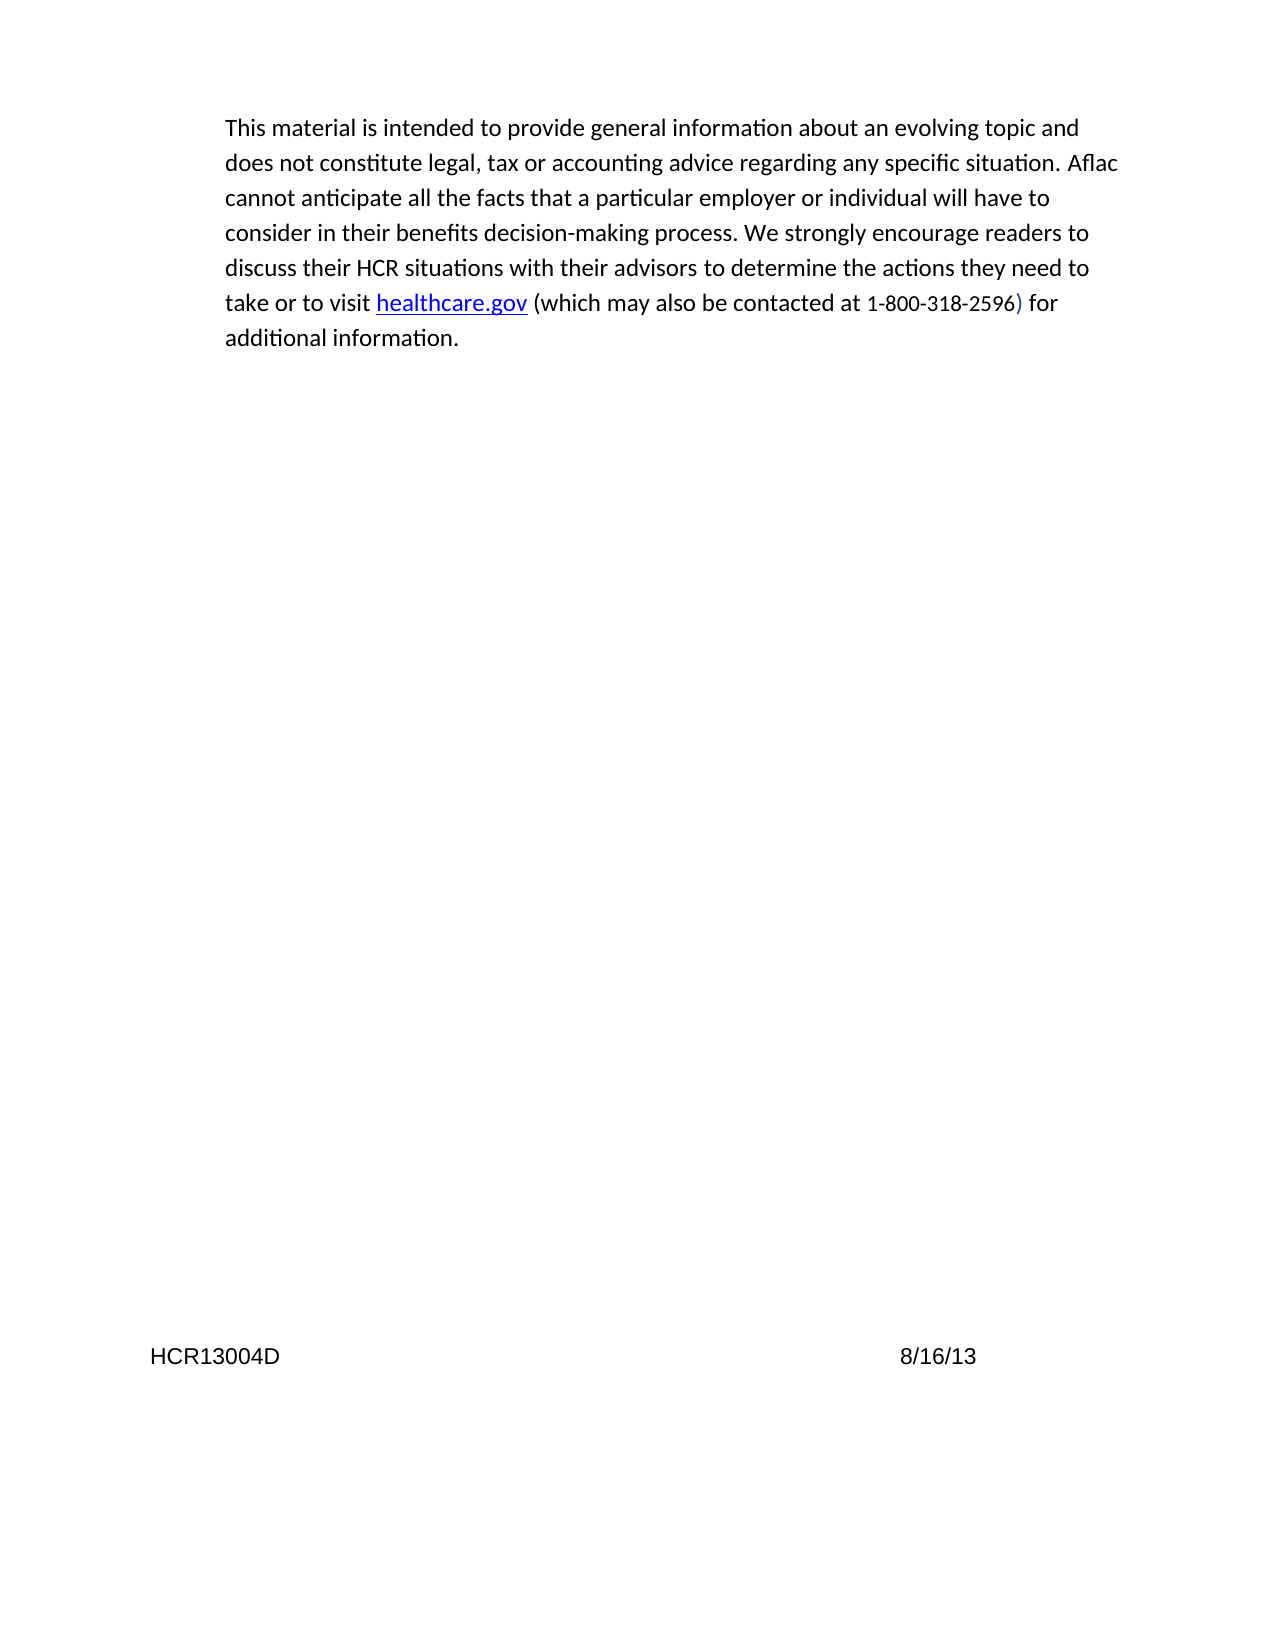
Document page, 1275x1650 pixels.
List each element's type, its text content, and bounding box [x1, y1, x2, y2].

text HCR13004D 8/16/13 [150, 1343, 1125, 1370]
text This material is intended to provide general information about an evolving topic and does not constitute legal, tax or accounting advice regarding any specific situation. Aflac cannot anticipate all the facts that a particular employer or individual will have to consider in their benefits decision-making process. We strongly encourage readers to discuss their HCR situations with their advisors to determine the actions they need to take or to visit healthcare.gov (which may also be contacted at 1-800-318-2596) for additional information. [225, 112, 1125, 353]
